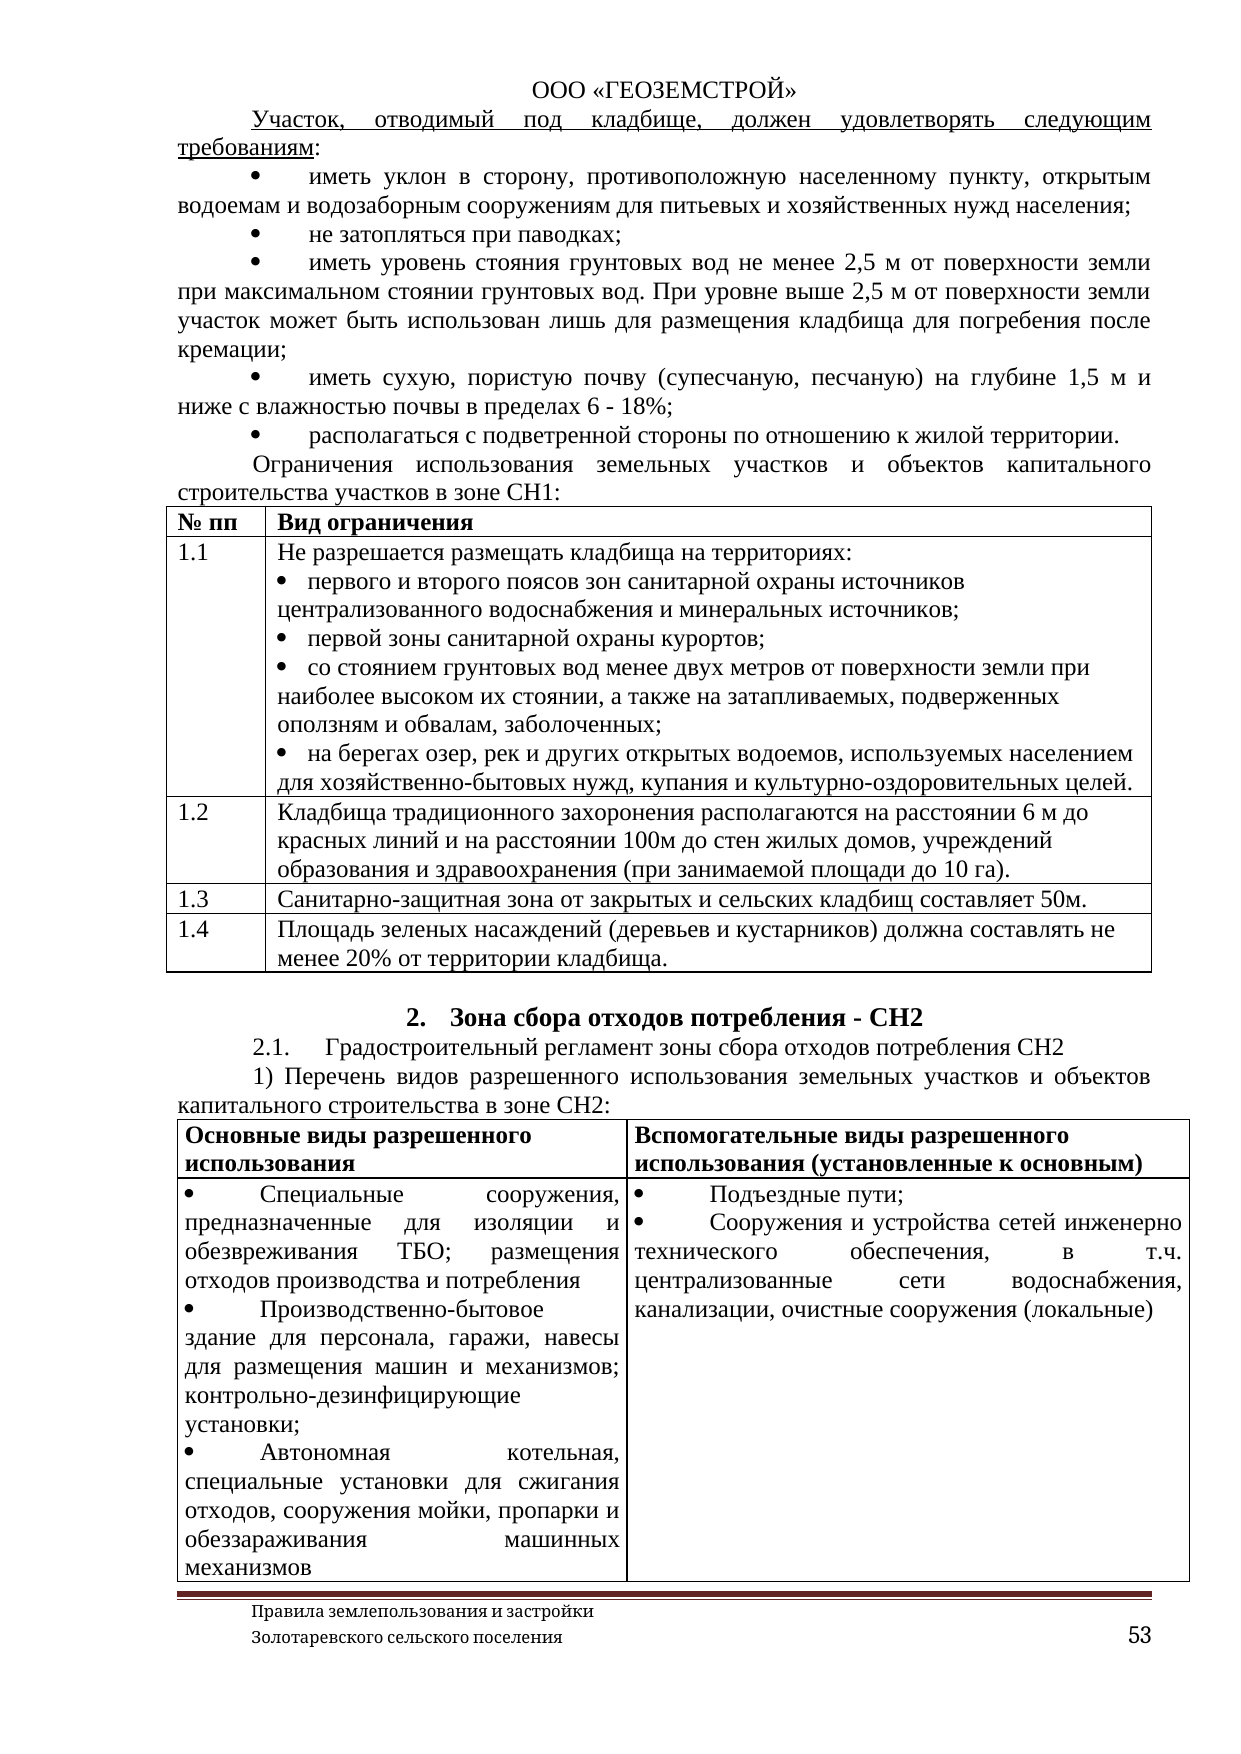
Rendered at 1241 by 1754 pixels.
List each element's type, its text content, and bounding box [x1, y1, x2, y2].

table_cell Не разрешается размещать кладбища на территориях: первого и второго поясов зон санитарной охраны источников централизованного водоснабжения и минеральных источников; первой зоны санитарной охраны курортов; со стоянием грунтовых вод менее двух метров от поверхности земли при наиболее высоком их стоянии, а также на затапливаемых, подверженных оползням и обвалам, заболоченных; на берегах озер, рек и других открытых водоемов, используемых населением для хозяйственно-бытовых нужд, купания и культурно-оздоровительных целей. [266, 537, 1151, 796]
text Ограничения использования земельных участков и объектов капитального строительства участков в зоне СН1: [177, 449, 1152, 506]
table_cell 1.2 [167, 797, 265, 883]
table_cell 1.1 [167, 537, 265, 796]
table_header Вспомогательные виды разрешенного использования (установленные к основным) [628, 1120, 1189, 1177]
list Зона сбора отходов потребления - СН2 [177, 1001, 1152, 1032]
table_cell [628, 1179, 1189, 1581]
list иметь сухую, пористую почву (супесчаную, песчаную) на глубине 1,5 м и ниже с влажностью почвы в пределах 6 - 18%; [177, 362, 1152, 420]
text Участок, отводимый под кладбище, должен удовлетворять следующим требованиям: [177, 104, 1152, 161]
table_cell 1.4 [167, 914, 265, 971]
table_header Основные виды разрешенного использования [178, 1120, 626, 1177]
list иметь уклон в сторону, противоположную населенному пункту, открытым водоемам и водозаборным сооружениям для питьевых и хозяйственных нужд населения; [177, 161, 1152, 219]
table_cell Кладбища традиционного захоронения располагаются на расстоянии 6 м до красных линий и на расстоянии 100м до стен жилых домов, учреждений образования и здравоохранения (при занимаемой площади до ). [266, 797, 1151, 883]
list иметь уровень стояния грунтовых вод не менее 2,5 м от поверхности земли при максимальном стоянии грунтовых вод. При уровне выше 2,5 м от поверхности земли участок может быть использован лишь для размещения кладбища для погребения после кремации; [177, 247, 1152, 362]
table_header № пп [167, 507, 265, 536]
list Градостроительный регламент зоны сбора отходов потребления СН2 [177, 1032, 1152, 1061]
table_cell Санитарно-защитная зона от закрытых и сельских кладбищ составляет 50м. [266, 884, 1151, 913]
list не затопляться при паводках; [177, 219, 1152, 247]
table_cell 1.3 [167, 884, 265, 913]
list располагаться с подветренной стороны по отношению к жилой территории. [177, 420, 1152, 449]
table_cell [178, 1179, 626, 1581]
text 1) Перечень видов разрешенного использования земельных участков и объектов капитального строительства в зоне СН2: [177, 1061, 1152, 1119]
table_header Вид ограничения [266, 507, 1151, 536]
table_cell Площадь зеленых насаждений (деревьев и кустарников) должна составлять не менее 20% от территории кладбища. [266, 914, 1151, 971]
